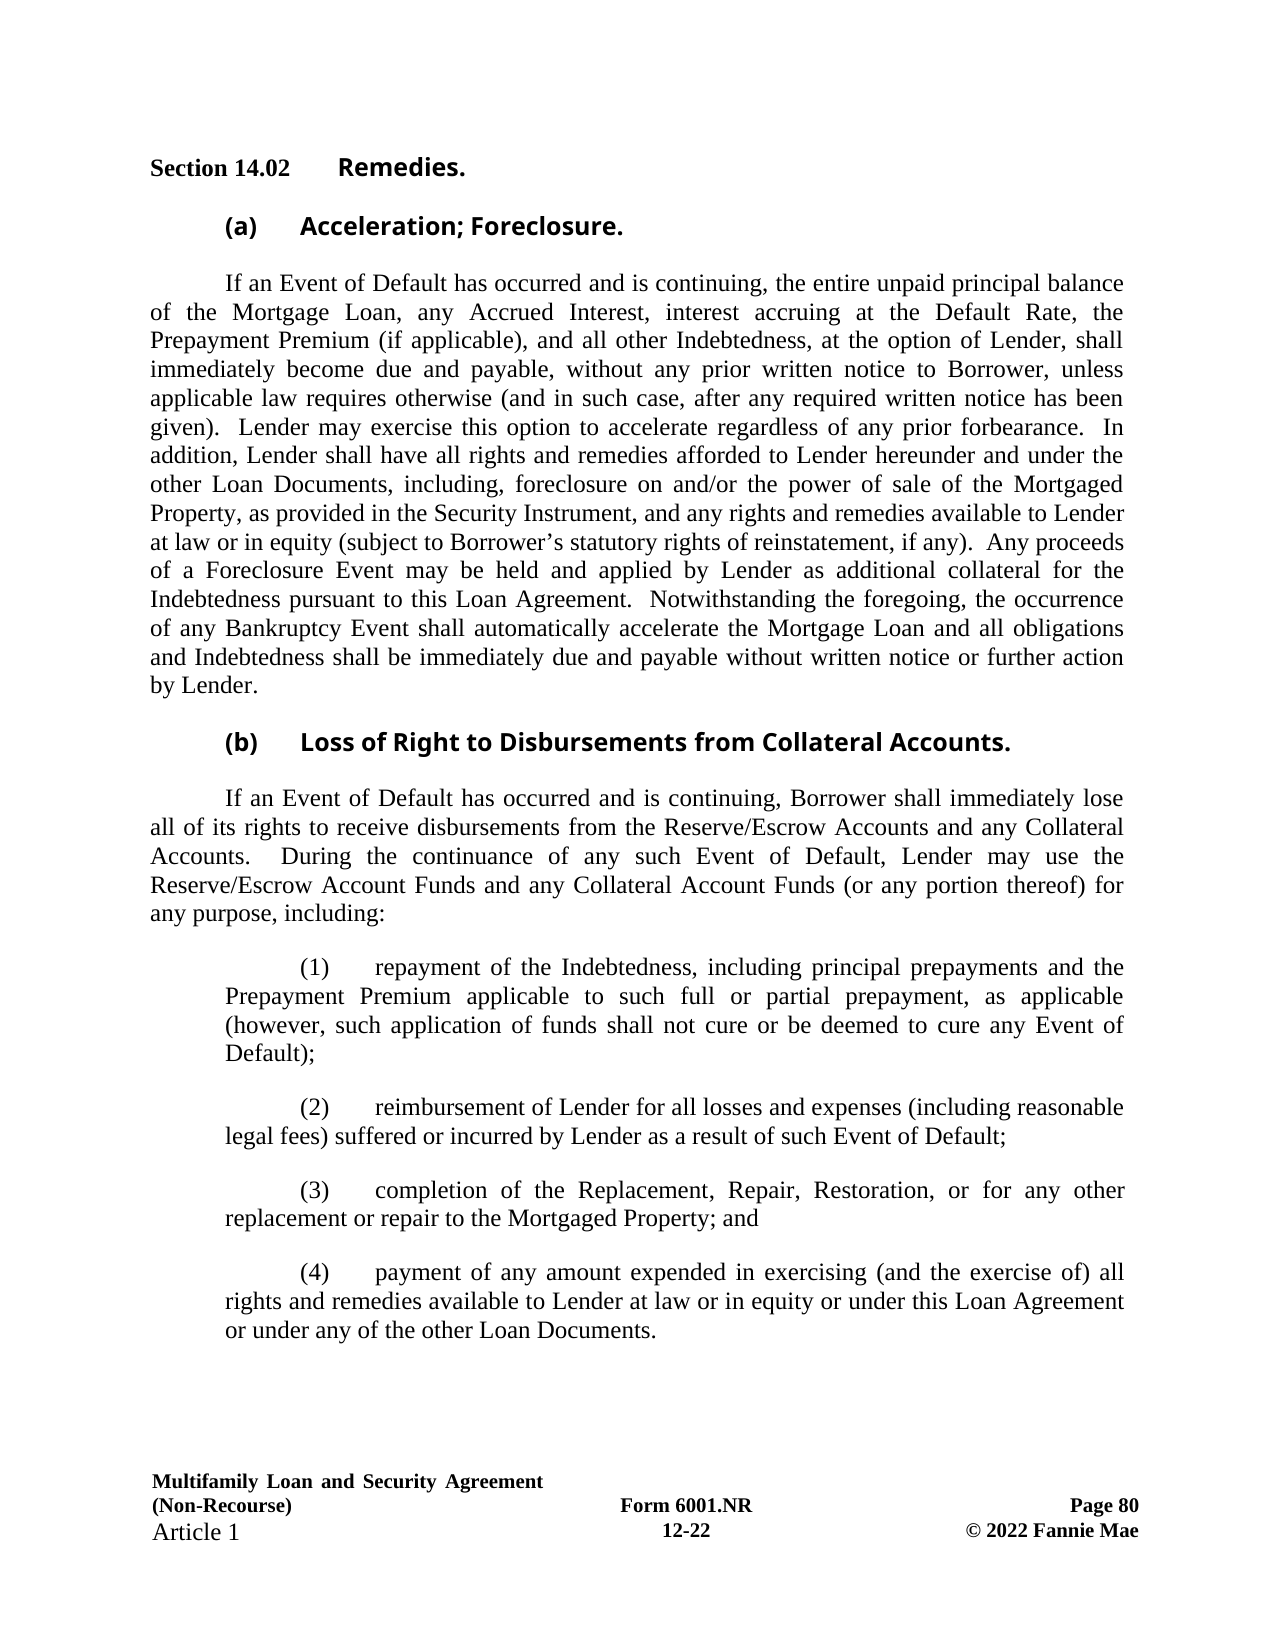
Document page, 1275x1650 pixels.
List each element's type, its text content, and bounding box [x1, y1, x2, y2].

subtitle Loss of Right to Disbursements from Collateral Accounts. [150, 724, 1125, 758]
subtitle Remedies. [150, 150, 1125, 184]
subtitle completion of the Replacement, Repair, Restoration, or for any other replacement or repair to the Mortgaged Property; and [225, 1175, 1125, 1232]
subtitle Acceleration; Foreclosure. [150, 209, 1125, 243]
subtitle reimbursement of Lender for all losses and expenses (including reasonable legal fees) suffered or incurred by Lender as a result of such Event of Default; [225, 1092, 1125, 1150]
subtitle payment of any amount expended in exercising (and the exercise of) all rights and remedies available to Lender at law or in equity or under this Loan Agreement or under any of the other Loan Documents. [225, 1257, 1125, 1343]
text If an Event of Default has occurred and is continuing, Borrower shall immediately lose all of its rights to receive disbursements from the Reserve/Escrow Accounts and any Collateral Accounts. During the continuance of any such Event of Default, Lender may use the Reserve/Escrow Account Funds and any Collateral Account Funds (or any portion thereof) for any purpose, including: [150, 783, 1125, 927]
subtitle repayment of the Indebtedness, including principal prepayments and the Prepayment Premium applicable to such full or partial prepayment, as applicable (however, such application of funds shall not cure or be deemed to cure any Event of Default); [225, 952, 1125, 1067]
text If an Event of Default has occurred and is continuing, the entire unpaid principal balance of the Mortgage Loan, any Accrued Interest, interest accruing at the Default Rate, the Prepayment Premium (if applicable), and all other Indebtedness, at the option of Lender, shall immediately become due and payable, without any prior written notice to Borrower, unless applicable law requires otherwise (and in such case, after any required written notice has been given). Lender may exercise this option to accelerate regardless of any prior forbearance. In addition, Lender shall have all rights and remedies afforded to Lender hereunder and under the other Loan Documents, including, foreclosure on and/or the power of sale of the Mortgaged Property, as provided in the Security Instrument, and any rights and remedies available to Lender at law or in equity (subject to Borrower’s statutory rights of reinstatement, if any). Any proceeds of a Foreclosure Event may be held and applied by Lender as additional collateral for the Indebtedness pursuant to this Loan Agreement. Notwithstanding the foregoing, the occurrence of any Bankruptcy Event shall automatically accelerate the Mortgage Loan and all obligations and Indebtedness shall be immediately due and payable without written notice or further action by Lender. [150, 268, 1125, 699]
